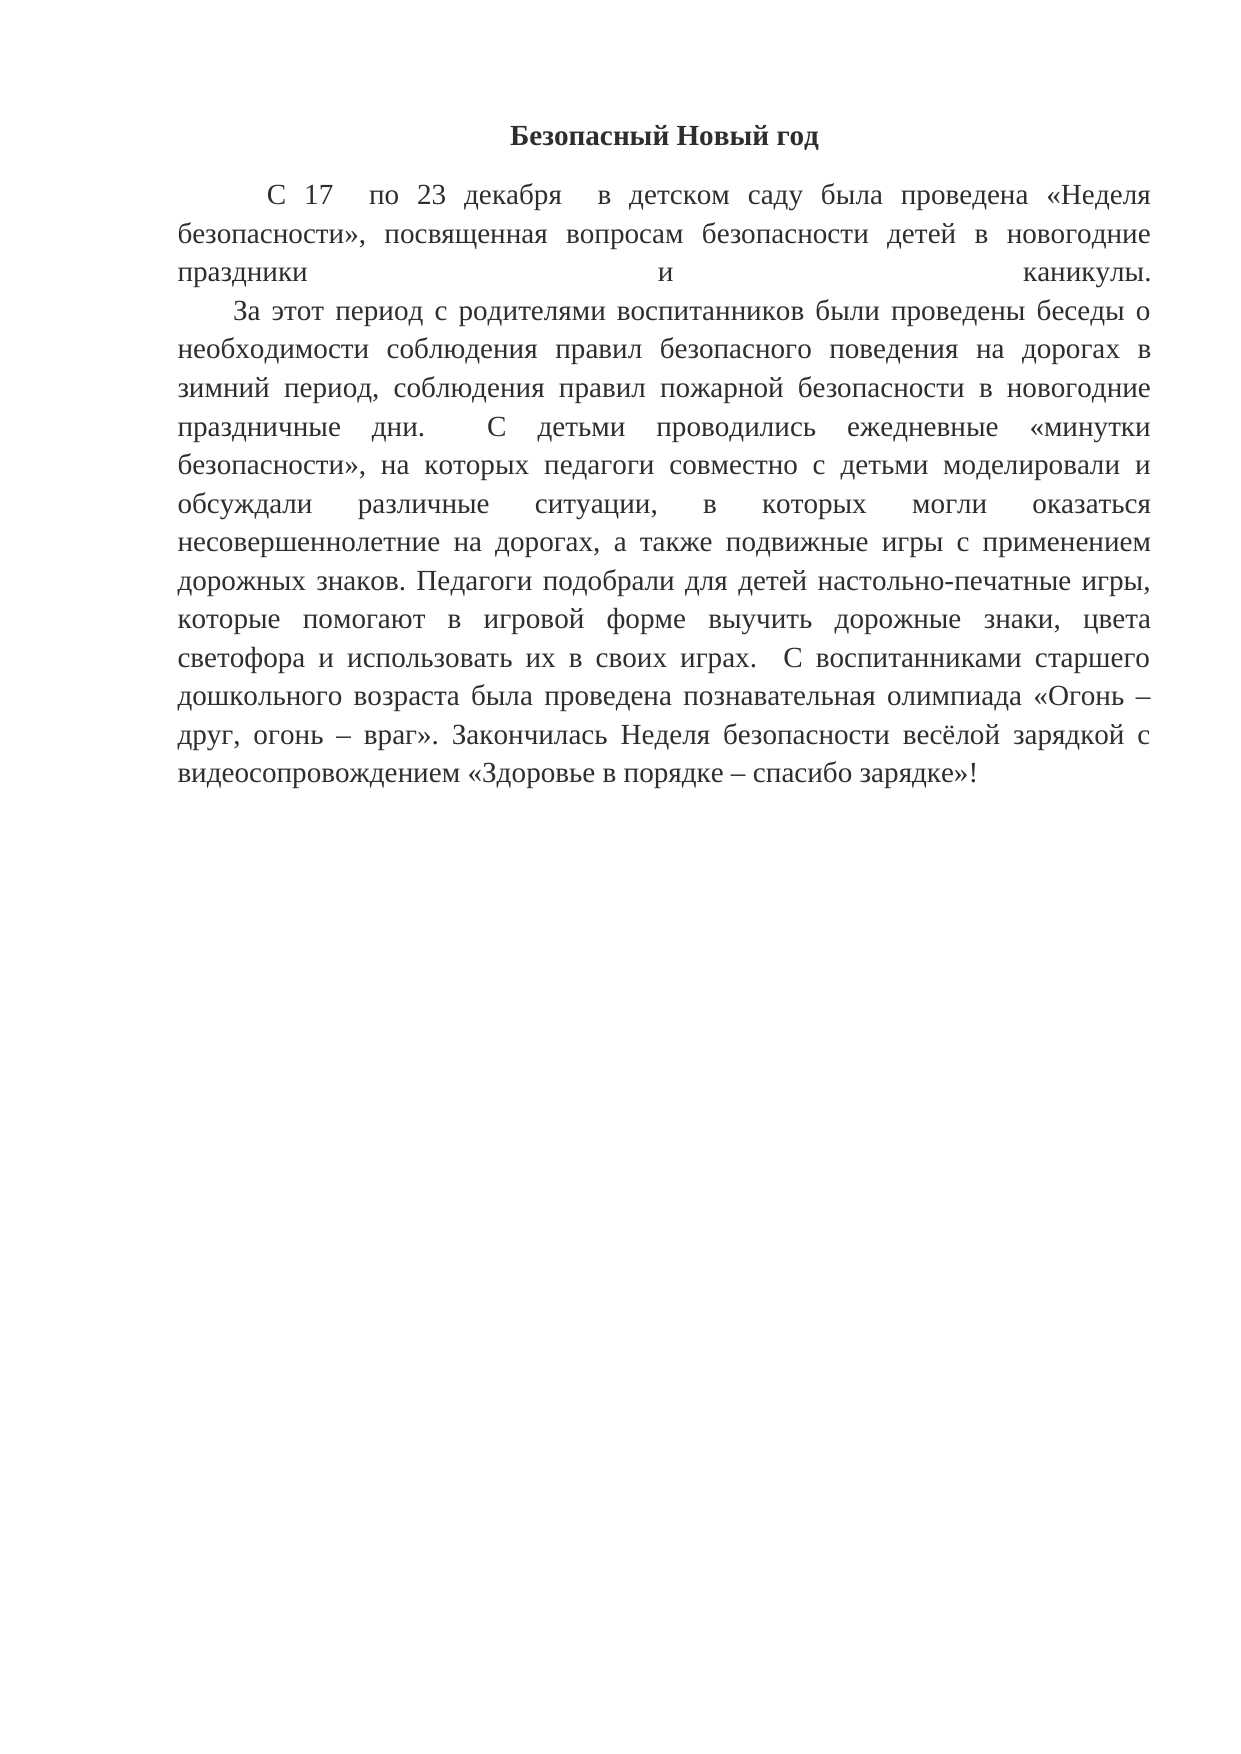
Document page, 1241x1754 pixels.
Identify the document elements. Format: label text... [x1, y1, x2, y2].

text Безопасный Новый год [177, 118, 1152, 152]
text С 17 по 23 декабря в детском саду была проведена «Неделя безопасности», посвященная вопросам безопасности детей в новогодние праздники и каникулы. За этот период с родителями воспитанников были проведены беседы о необходимости соблюдения правил безопасного поведения на дорогах в зимний период, соблюдения правил пожарной безопасности в новогодние праздничные дни. С детьми проводились ежедневные «минутки безопасности», на которых педагоги совместно с детьми моделировали и обсуждали различные ситуации, в которых могли оказаться несовершеннолетние на дорогах, а также подвижные игры с применением дорожных знаков. Педагоги подобрали для детей настольно-печатные игры, которые помогают в игровой форме выучить дорожные знаки, цвета светофора и использовать их в своих играх. С воспитанниками старшего дошкольного возраста была проведена познавательная олимпиада «Огонь – друг, огонь – враг». Закончилась Неделя безопасности весёлой зарядкой с видеосопровождением «Здоровье в порядке – спасибо зарядке»! [177, 177, 1152, 789]
